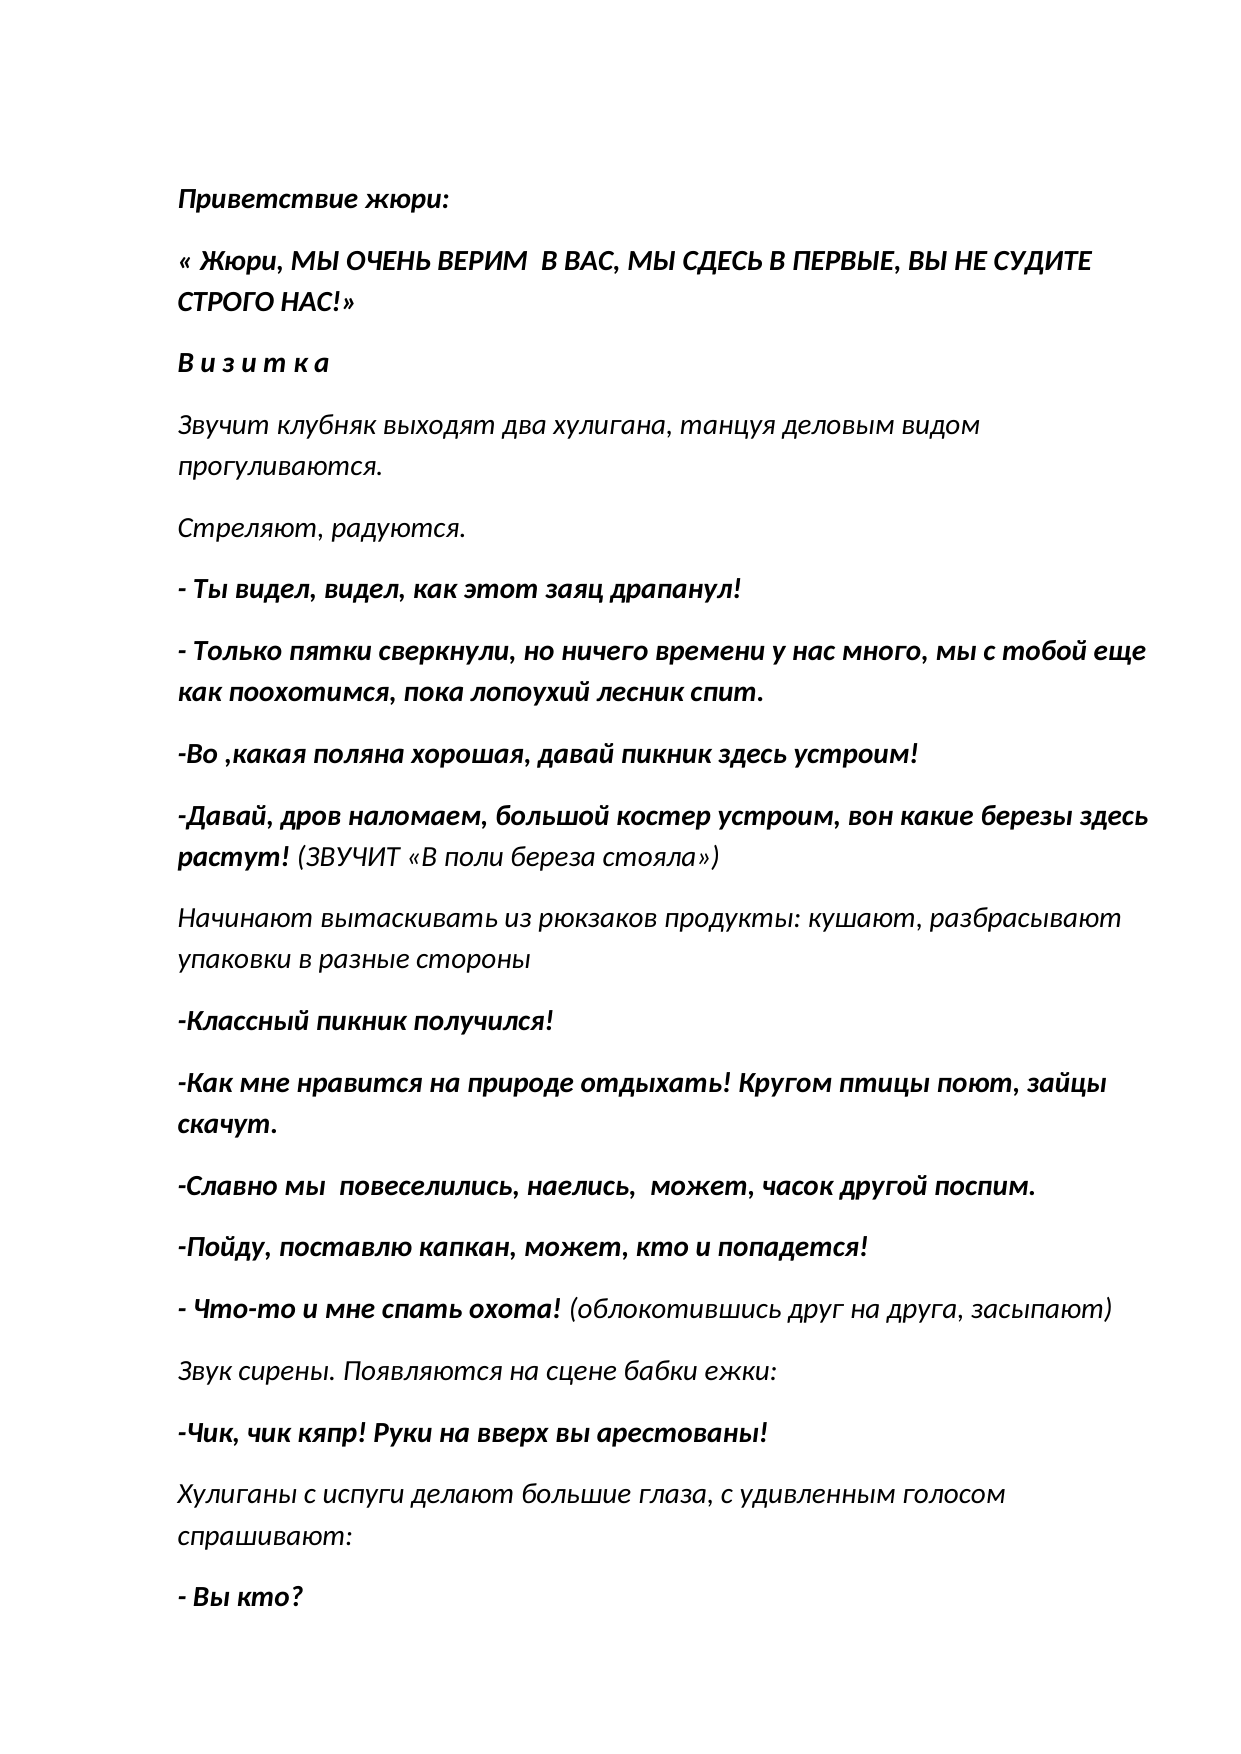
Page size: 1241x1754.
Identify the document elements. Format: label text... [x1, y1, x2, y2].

text -Пойду, поставлю капкан, может, кто и попадется! [177, 1228, 1152, 1264]
text Стреляют, радуются. [177, 509, 1152, 544]
text -Славно мы повеселились, наелись, может, часок другой поспим. [177, 1167, 1152, 1202]
text Приветствие жюри: [177, 180, 1152, 216]
text - Ты видел, видел, как этот заяц драпанул! [177, 571, 1152, 606]
text - Что-то и мне спать охота! (облокотившись друг на друга, засыпают) [177, 1290, 1152, 1326]
text В и з и т к а [177, 344, 1152, 380]
text Звучит клубняк выходят два хулигана, танцуя деловым видом прогуливаются. [177, 406, 1152, 483]
text Звук сирены. Появляются на сцене бабки ежки: [177, 1352, 1152, 1388]
text -Во ,какая поляна хорошая, давай пикник здесь устроим! [177, 735, 1152, 771]
text -Давай, дров наломаем, большой костер устроим, вон какие березы здесь растут! (ЗВУЧИТ «В поли береза стояла») [177, 797, 1152, 873]
text -Чик, чик кяпр! Руки на вверх вы арестованы! [177, 1414, 1152, 1449]
text -Как мне нравится на природе отдыхать! Кругом птицы поют, зайцы скачут. [177, 1064, 1152, 1141]
text « Жюри, МЫ ОЧЕНЬ ВЕРИМ В ВАС, МЫ СДЕСЬ В ПЕРВЫЕ, ВЫ НЕ СУДИТЕ СТРОГО НАС!» [177, 242, 1152, 318]
text - Только пятки сверкнули, но ничего времени у нас много, мы с тобой еще как поохотимся, пока лопоухий лесник спит. [177, 632, 1152, 709]
text -Классный пикник получился! [177, 1002, 1152, 1038]
text Начинают вытаскивать из рюкзаков продукты: кушают, разбрасывают упаковки в разные стороны [177, 899, 1152, 976]
text Хулиганы с испуги делают большие глаза, с удивленным голосом спрашивают: [177, 1476, 1152, 1552]
text - Вы кто? [177, 1578, 1152, 1614]
